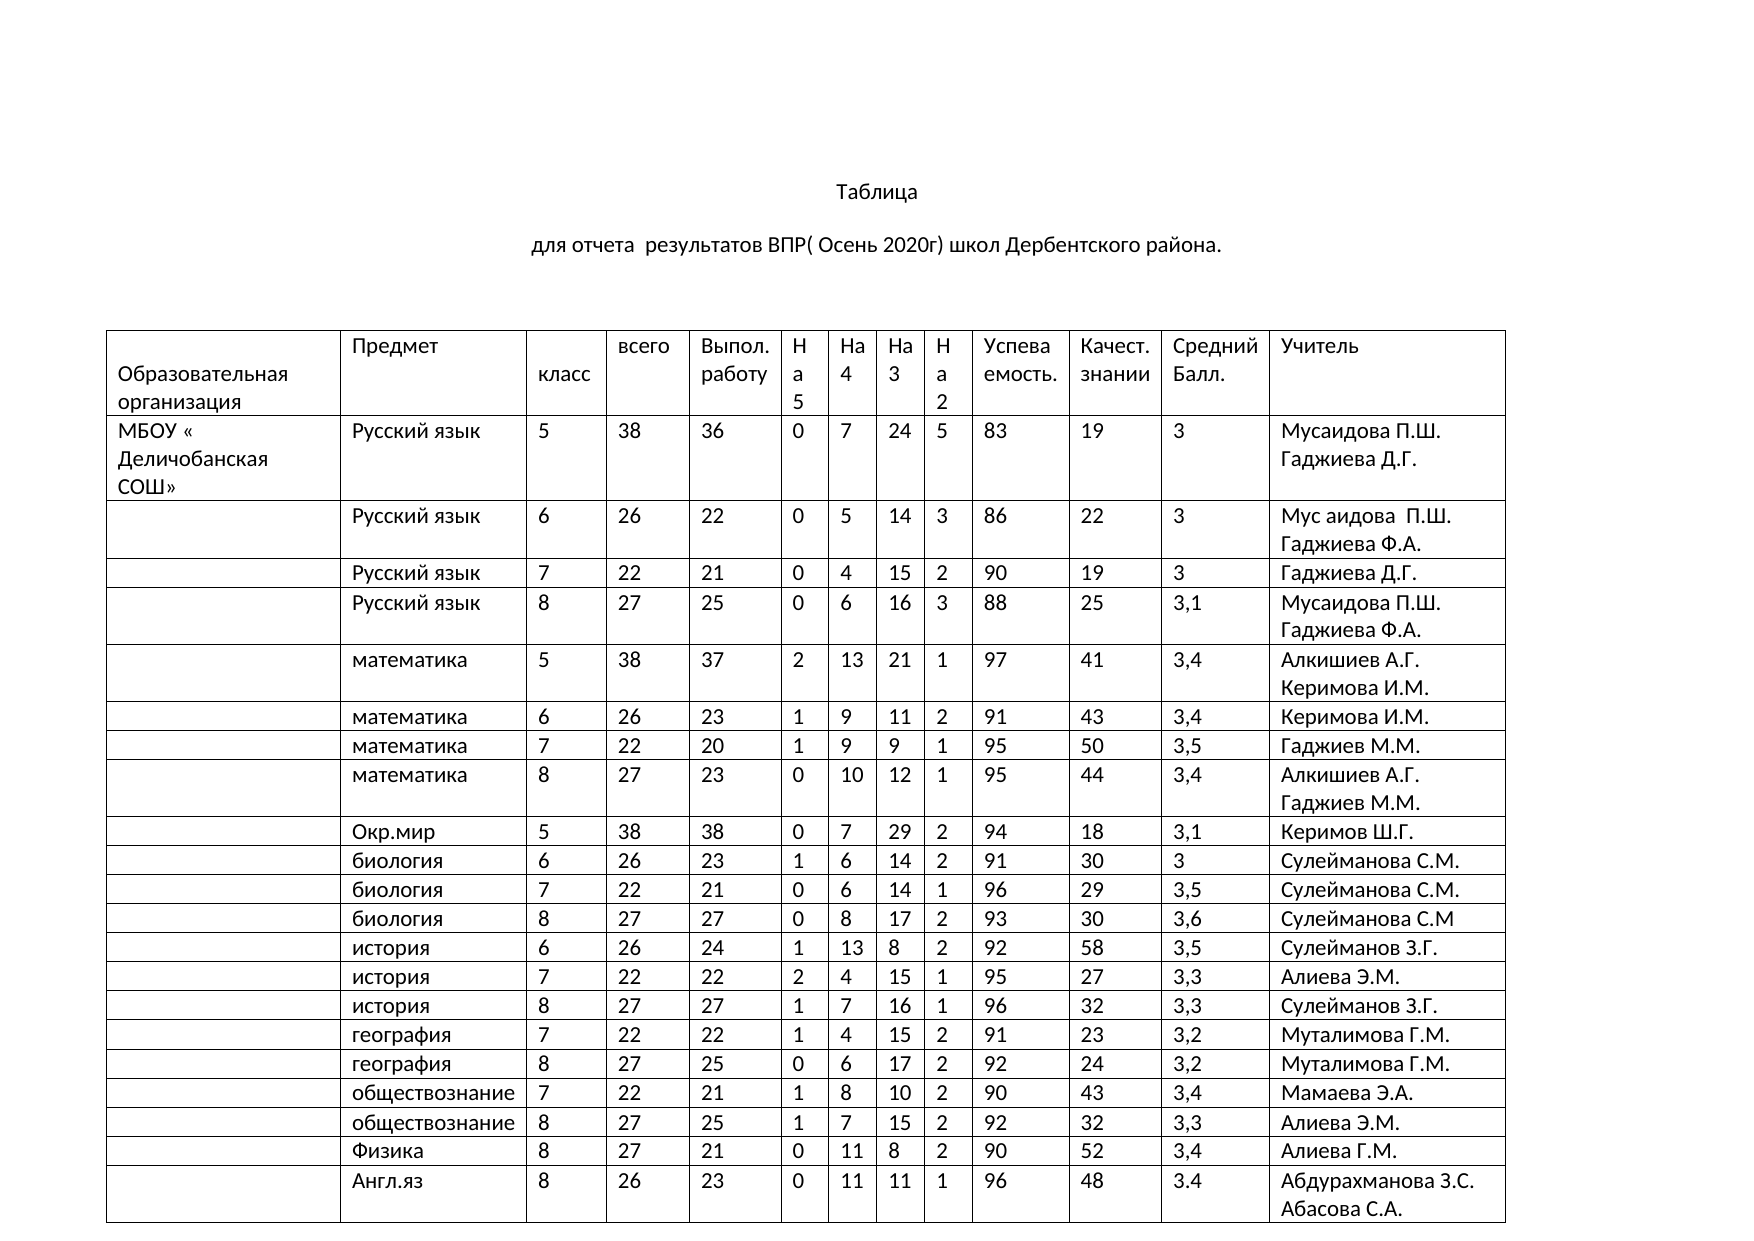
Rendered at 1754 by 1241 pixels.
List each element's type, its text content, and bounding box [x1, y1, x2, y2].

table_cell 3,1 [1162, 588, 1269, 644]
table_cell Мусаидова П.Ш. Гаджиева Ф.А. [1270, 588, 1505, 644]
table_cell Керимов Ш.Г. [1270, 817, 1505, 845]
table_cell 22 [690, 1020, 781, 1048]
table_cell 6 [829, 1050, 876, 1077]
table_cell 44 [1070, 760, 1161, 816]
table_cell Сулейманов З.Г. [1270, 933, 1505, 961]
table_cell 2 [925, 1137, 972, 1165]
table_header класс [527, 331, 606, 415]
table_header Образовательная организация [107, 331, 340, 415]
table_cell 3,5 [1162, 875, 1269, 903]
table_cell история [341, 933, 526, 961]
table_cell 2 [925, 904, 972, 932]
table_cell 91 [973, 702, 1069, 730]
table_cell 22 [690, 962, 781, 990]
table_cell география [341, 1020, 526, 1048]
table_cell 1 [925, 991, 972, 1019]
table_cell 7 [829, 991, 876, 1019]
table_cell [107, 1166, 340, 1222]
table_cell 3,5 [1162, 731, 1269, 759]
table_cell [107, 904, 340, 932]
table_cell Муталимова Г.М. [1270, 1020, 1505, 1048]
table_cell 25 [690, 1050, 781, 1077]
table_cell 0 [782, 559, 828, 587]
table_cell 14 [877, 501, 924, 557]
table_cell 14 [877, 846, 924, 874]
table_cell 10 [877, 1079, 924, 1107]
table_cell Алиева Э.М. [1270, 962, 1505, 990]
table_cell 1 [782, 1079, 828, 1107]
table_header Успева емость. [973, 331, 1069, 415]
table_cell 43 [1070, 702, 1161, 730]
table_cell 27 [690, 904, 781, 932]
table_cell 23 [690, 760, 781, 816]
table_cell 3 [1162, 416, 1269, 500]
table_cell 24 [877, 416, 924, 500]
table_cell 3 [925, 501, 972, 557]
table_cell 27 [607, 991, 689, 1019]
table_cell 11 [877, 1166, 924, 1222]
table_header Предмет [341, 331, 526, 415]
table_cell 3,4 [1162, 1137, 1269, 1165]
table_cell 3,3 [1162, 991, 1269, 1019]
table_cell 30 [1070, 904, 1161, 932]
table_cell 3,4 [1162, 760, 1269, 816]
table_header всего [607, 331, 689, 415]
table_cell 1 [925, 1166, 972, 1222]
table_cell 38 [607, 817, 689, 845]
table_cell 21 [877, 645, 924, 701]
table_cell 92 [973, 1050, 1069, 1077]
table_cell 95 [973, 731, 1069, 759]
table_cell 6 [527, 846, 606, 874]
table_cell Гаджиев М.М. [1270, 731, 1505, 759]
table_cell Муталимова Г.М. [1270, 1050, 1505, 1077]
table_cell [107, 645, 340, 701]
table_cell 58 [1070, 933, 1161, 961]
table_cell 16 [877, 588, 924, 644]
table_cell 1 [782, 702, 828, 730]
table_cell 7 [829, 817, 876, 845]
table_cell [107, 991, 340, 1019]
table_cell 0 [782, 817, 828, 845]
table_cell 5 [527, 817, 606, 845]
table_cell 0 [782, 588, 828, 644]
table_cell 27 [607, 760, 689, 816]
table_cell 27 [607, 1050, 689, 1077]
table_cell 93 [973, 904, 1069, 932]
table_cell 29 [877, 817, 924, 845]
table_cell география [341, 1050, 526, 1077]
table_cell [107, 559, 340, 587]
table_cell 1 [782, 1108, 828, 1136]
table_cell 22 [607, 559, 689, 587]
table_cell 19 [1070, 416, 1161, 500]
table_cell Сулейманова С.М. [1270, 875, 1505, 903]
table_cell [107, 933, 340, 961]
table_cell 38 [607, 645, 689, 701]
table_cell 4 [829, 962, 876, 990]
table_cell 7 [527, 875, 606, 903]
table_cell 16 [877, 991, 924, 1019]
table_cell история [341, 962, 526, 990]
table_cell 10 [829, 760, 876, 816]
table_cell 8 [527, 1166, 606, 1222]
table_cell 20 [690, 731, 781, 759]
table_cell 2 [925, 846, 972, 874]
table_cell 5 [925, 416, 972, 500]
table_cell 48 [1070, 1166, 1161, 1222]
table_cell 3 [1162, 846, 1269, 874]
table_cell Алиева Г.М. [1270, 1137, 1505, 1165]
table_cell 96 [973, 1166, 1069, 1222]
table_cell 0 [782, 875, 828, 903]
table_cell 7 [527, 731, 606, 759]
table_cell 92 [973, 1108, 1069, 1136]
table_cell 27 [1070, 962, 1161, 990]
table_cell Мусаидова П.Ш. Гаджиева Д.Г. [1270, 416, 1505, 500]
table_cell математика [341, 702, 526, 730]
table_cell математика [341, 645, 526, 701]
table_cell 3,5 [1162, 933, 1269, 961]
table_cell 3 [925, 588, 972, 644]
table_cell 22 [690, 501, 781, 557]
table_cell 19 [1070, 559, 1161, 587]
table_cell 23 [690, 702, 781, 730]
table_cell 5 [829, 501, 876, 557]
table_cell 4 [829, 1020, 876, 1048]
table_cell Русский язык [341, 588, 526, 644]
table_cell 7 [527, 962, 606, 990]
table_cell 27 [607, 904, 689, 932]
table_cell [107, 1020, 340, 1048]
table_cell 5 [527, 416, 606, 500]
table_cell 1 [782, 846, 828, 874]
table_cell 2 [925, 933, 972, 961]
table_cell 90 [973, 1079, 1069, 1107]
table_cell 38 [690, 817, 781, 845]
table_cell 97 [973, 645, 1069, 701]
table_cell Абдурахманова З.С. Абасова С.А. [1270, 1166, 1505, 1222]
table_cell Русский язык [341, 416, 526, 500]
table_cell 0 [782, 501, 828, 557]
table_cell 50 [1070, 731, 1161, 759]
table_cell 7 [829, 416, 876, 500]
table_cell [107, 875, 340, 903]
table_cell 1 [782, 731, 828, 759]
table_cell 22 [1070, 501, 1161, 557]
table_cell 8 [527, 760, 606, 816]
table_cell 2 [925, 1108, 972, 1136]
table_cell 27 [607, 588, 689, 644]
table_cell 3,3 [1162, 962, 1269, 990]
table_cell Англ.яз [341, 1166, 526, 1222]
table_cell 7 [527, 1020, 606, 1048]
table_cell 22 [607, 1079, 689, 1107]
table_cell 18 [1070, 817, 1161, 845]
table_cell 90 [973, 1137, 1069, 1165]
table_cell 22 [607, 962, 689, 990]
table_cell 41 [1070, 645, 1161, 701]
table_header На 4 [829, 331, 876, 415]
table_cell Алкишиев А.Г. Керимова И.М. [1270, 645, 1505, 701]
table_cell 12 [877, 760, 924, 816]
table_cell 7 [527, 559, 606, 587]
table_cell 1 [925, 731, 972, 759]
table_cell 1 [925, 760, 972, 816]
table_cell Алкишиев А.Г. Гаджиев М.М. [1270, 760, 1505, 816]
table_cell 2 [925, 817, 972, 845]
table_cell 8 [527, 588, 606, 644]
table_cell биология [341, 904, 526, 932]
table_cell 52 [1070, 1137, 1161, 1165]
table_cell Мус аидова П.Ш. Гаджиева Ф.А. [1270, 501, 1505, 557]
table_header Выпол. работу [690, 331, 781, 415]
table_header Средний Балл. [1162, 331, 1269, 415]
table_cell математика [341, 760, 526, 816]
table_cell 8 [527, 1108, 606, 1136]
table_cell 1 [782, 991, 828, 1019]
table_cell 3,4 [1162, 702, 1269, 730]
table_cell 36 [690, 416, 781, 500]
table_cell 0 [782, 904, 828, 932]
text для отчета результатов ВПР( Осень 2020г) школ Дербентского района. [118, 230, 1636, 258]
table_cell 23 [690, 846, 781, 874]
table_cell 17 [877, 1050, 924, 1077]
table_cell [107, 817, 340, 845]
table_header Качест. знании [1070, 331, 1161, 415]
table_cell 8 [527, 904, 606, 932]
table_cell 0 [782, 416, 828, 500]
table_header Учитель [1270, 331, 1505, 415]
table_cell 27 [607, 1108, 689, 1136]
table_cell 30 [1070, 846, 1161, 874]
table_cell 22 [607, 1020, 689, 1048]
table_header На 3 [877, 331, 924, 415]
table_cell 2 [925, 1050, 972, 1077]
text Таблица [118, 177, 1636, 205]
table_cell 17 [877, 904, 924, 932]
table_cell 6 [829, 588, 876, 644]
table_cell 43 [1070, 1079, 1161, 1107]
table_cell биология [341, 875, 526, 903]
table_cell 26 [607, 846, 689, 874]
table_cell Гаджиева Д.Г. [1270, 559, 1505, 587]
table_cell 3 [1162, 501, 1269, 557]
table_cell 3 [1162, 559, 1269, 587]
table_cell 21 [690, 559, 781, 587]
table_cell 96 [973, 991, 1069, 1019]
table_cell 6 [527, 501, 606, 557]
table_cell [107, 846, 340, 874]
table_cell 11 [829, 1166, 876, 1222]
table_cell 86 [973, 501, 1069, 557]
table_cell 27 [690, 991, 781, 1019]
table_cell Русский язык [341, 559, 526, 587]
table_cell [107, 731, 340, 759]
table_cell 8 [527, 1137, 606, 1165]
table_cell 13 [829, 645, 876, 701]
table_header На 5 [782, 331, 828, 415]
table_cell 3,6 [1162, 904, 1269, 932]
table_cell 3.4 [1162, 1166, 1269, 1222]
table_cell Мамаева Э.А. [1270, 1079, 1505, 1107]
table_cell 26 [607, 501, 689, 557]
table_cell 95 [973, 760, 1069, 816]
table_cell 0 [782, 760, 828, 816]
table_cell [107, 1137, 340, 1165]
table_cell 8 [527, 991, 606, 1019]
table_cell 2 [925, 1020, 972, 1048]
table_cell 88 [973, 588, 1069, 644]
table_cell 38 [607, 416, 689, 500]
table_cell 83 [973, 416, 1069, 500]
table_cell 29 [1070, 875, 1161, 903]
table_cell 3,1 [1162, 817, 1269, 845]
table_cell [107, 962, 340, 990]
table_cell [107, 1050, 340, 1077]
table_cell Алиева Э.М. [1270, 1108, 1505, 1136]
table_cell 91 [973, 1020, 1069, 1048]
table_cell 15 [877, 1020, 924, 1048]
table_cell 8 [527, 1050, 606, 1077]
table_cell 2 [782, 962, 828, 990]
table_cell 90 [973, 559, 1069, 587]
table_cell 25 [690, 1108, 781, 1136]
table_cell Сулейманов З.Г. [1270, 991, 1505, 1019]
table_cell математика [341, 731, 526, 759]
table_cell 9 [829, 731, 876, 759]
table_cell 0 [782, 1050, 828, 1077]
table_cell 23 [1070, 1020, 1161, 1048]
table_cell 15 [877, 962, 924, 990]
table_cell 21 [690, 875, 781, 903]
table_cell [107, 1079, 340, 1107]
table_cell [107, 1108, 340, 1136]
table_cell Сулейманова С.М [1270, 904, 1505, 932]
table_cell [107, 702, 340, 730]
table_cell 9 [829, 702, 876, 730]
table_cell 92 [973, 933, 1069, 961]
table_cell 7 [829, 1108, 876, 1136]
table_cell 24 [1070, 1050, 1161, 1077]
table_cell 3,4 [1162, 645, 1269, 701]
table_cell Физика [341, 1137, 526, 1165]
table_cell 15 [877, 1108, 924, 1136]
table_cell 1 [925, 645, 972, 701]
table_cell 26 [607, 1166, 689, 1222]
table_cell обществознание [341, 1079, 526, 1107]
table_cell 91 [973, 846, 1069, 874]
table_cell 11 [877, 702, 924, 730]
table_cell 3,2 [1162, 1050, 1269, 1077]
table_cell 8 [877, 933, 924, 961]
table_cell обществознание [341, 1108, 526, 1136]
table_cell 2 [925, 1079, 972, 1107]
table_cell 9 [877, 731, 924, 759]
table_cell 94 [973, 817, 1069, 845]
table_cell 23 [690, 1166, 781, 1222]
table_cell 4 [829, 559, 876, 587]
table_cell 6 [829, 875, 876, 903]
table_cell 2 [925, 702, 972, 730]
table_cell Сулейманова С.М. [1270, 846, 1505, 874]
table_cell 32 [1070, 991, 1161, 1019]
table_cell 1 [782, 933, 828, 961]
table_cell 26 [607, 702, 689, 730]
table_cell 3,3 [1162, 1108, 1269, 1136]
table_cell 6 [527, 933, 606, 961]
table_cell 11 [829, 1137, 876, 1165]
table_cell 1 [782, 1020, 828, 1048]
table_cell 3,4 [1162, 1079, 1269, 1107]
table_cell 1 [925, 962, 972, 990]
table_cell 22 [607, 731, 689, 759]
table_cell 1 [925, 875, 972, 903]
table_cell 14 [877, 875, 924, 903]
table_cell Русский язык [341, 501, 526, 557]
table_cell МБОУ « Деличобанская СОШ» [107, 416, 340, 500]
table_cell 22 [607, 875, 689, 903]
table_cell биология [341, 846, 526, 874]
table_cell 32 [1070, 1108, 1161, 1136]
table_cell 8 [877, 1137, 924, 1165]
table_cell 13 [829, 933, 876, 961]
table_cell 6 [829, 846, 876, 874]
table_cell 21 [690, 1079, 781, 1107]
table_cell история [341, 991, 526, 1019]
table_cell [107, 760, 340, 816]
table_cell 5 [527, 645, 606, 701]
table_cell 25 [1070, 588, 1161, 644]
table_cell 27 [607, 1137, 689, 1165]
table_cell 8 [829, 904, 876, 932]
table_cell 0 [782, 1137, 828, 1165]
table_header На 2 [925, 331, 972, 415]
table_cell 96 [973, 875, 1069, 903]
table_cell 7 [527, 1079, 606, 1107]
table_cell Окр.мир [341, 817, 526, 845]
table_cell 15 [877, 559, 924, 587]
table_cell 8 [829, 1079, 876, 1107]
table_cell 24 [690, 933, 781, 961]
table_cell 2 [925, 559, 972, 587]
table_cell [107, 588, 340, 644]
table_cell 21 [690, 1137, 781, 1165]
table_cell Керимова И.М. [1270, 702, 1505, 730]
table_cell 25 [690, 588, 781, 644]
table_cell 3,2 [1162, 1020, 1269, 1048]
table_cell 0 [782, 1166, 828, 1222]
table_cell [107, 501, 340, 557]
table_cell 26 [607, 933, 689, 961]
table_cell 2 [782, 645, 828, 701]
table_cell 6 [527, 702, 606, 730]
table_cell 95 [973, 962, 1069, 990]
table_cell 37 [690, 645, 781, 701]
